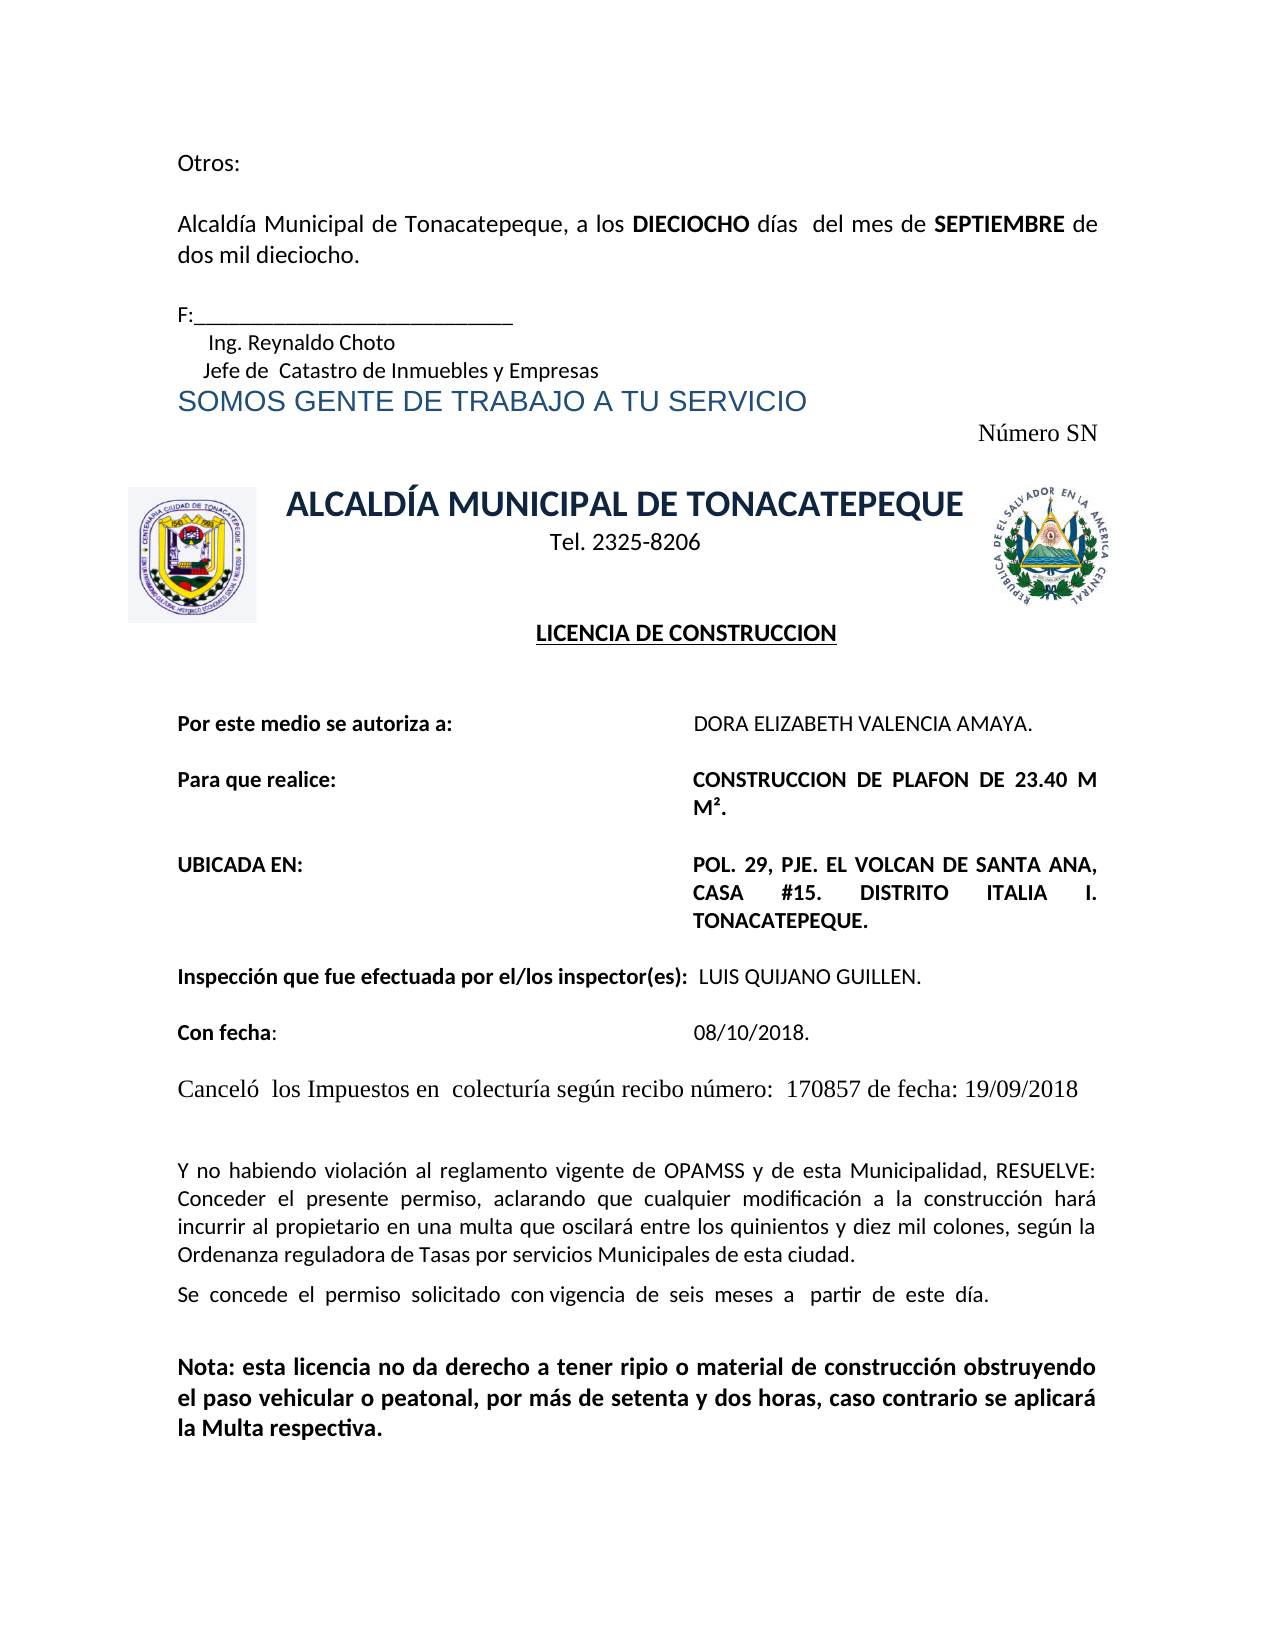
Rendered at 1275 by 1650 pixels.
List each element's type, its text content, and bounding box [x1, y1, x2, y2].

text Por este medio se autoriza a: DORA ELIZABETH VALENCIA AMAYA. [177, 709, 1098, 737]
text UBICADA EN: POL. 29, PJE. EL VOLCAN DE SANTA ANA, CASA #15. DISTRITO ITALIA I. TONACATEPEQUE. [177, 850, 1098, 934]
text Inspección que fue efectuada por el/los inspector(es): LUIS QUIJANO GUILLEN. [177, 962, 1098, 990]
text Número SN [177, 418, 1098, 447]
text Jefe de Catastro de Inmuebles y Empresas [177, 356, 1098, 384]
text Alcaldía Municipal de Tonacatepeque, a los DIECIOCHO días del mes de SEPTIEMBRE de dos mil dieciocho. [177, 209, 1098, 270]
text Y no habiendo violación al reglamento vigente de OPAMSS y de esta Municipalidad, RESUELVE: Conceder el presente permiso, aclarando que cualquier modificación a la construcción hará incurrir al propietario en una multa que oscilará entre los quinientos y diez mil colones, según la Ordenanza reguladora de Tasas por servicios Municipales de esta ciudad. [177, 1156, 1098, 1268]
text Otros: [177, 148, 1098, 178]
text F:____________________________ [177, 300, 1098, 328]
text Ing. Reynaldo Choto [177, 328, 1098, 356]
text Se concede el permiso solicitado con vigencia de seis meses a partir de este día. [177, 1280, 1098, 1308]
text LICENCIA DE CONSTRUCCION [177, 617, 1098, 648]
text Para que realice: CONSTRUCCION DE PLAFON DE 23.40 M M². [177, 765, 1098, 821]
text Tel. 2325-8206 [257, 526, 993, 556]
picture [993, 487, 1109, 606]
text SOMOS GENTE DE TRABAJO A TU SERVICIO [177, 384, 1098, 418]
text Con fecha: 08/10/2018. [177, 1018, 1098, 1046]
text Nota: esta licencia no da derecho a tener ripio o material de construcción obstruyendo el paso vehicular o peatonal, por más de setenta y dos horas, caso contrario se aplicará respectiva. [177, 1351, 1098, 1443]
picture [128, 487, 257, 623]
text ALCALDÍA MUNICIPAL DE TONACATEPEQUE [177, 480, 1098, 526]
text Canceló los Impuestos en colecturía según recibo número: 170857 de fecha: 19/09/2018 [177, 1074, 1098, 1103]
